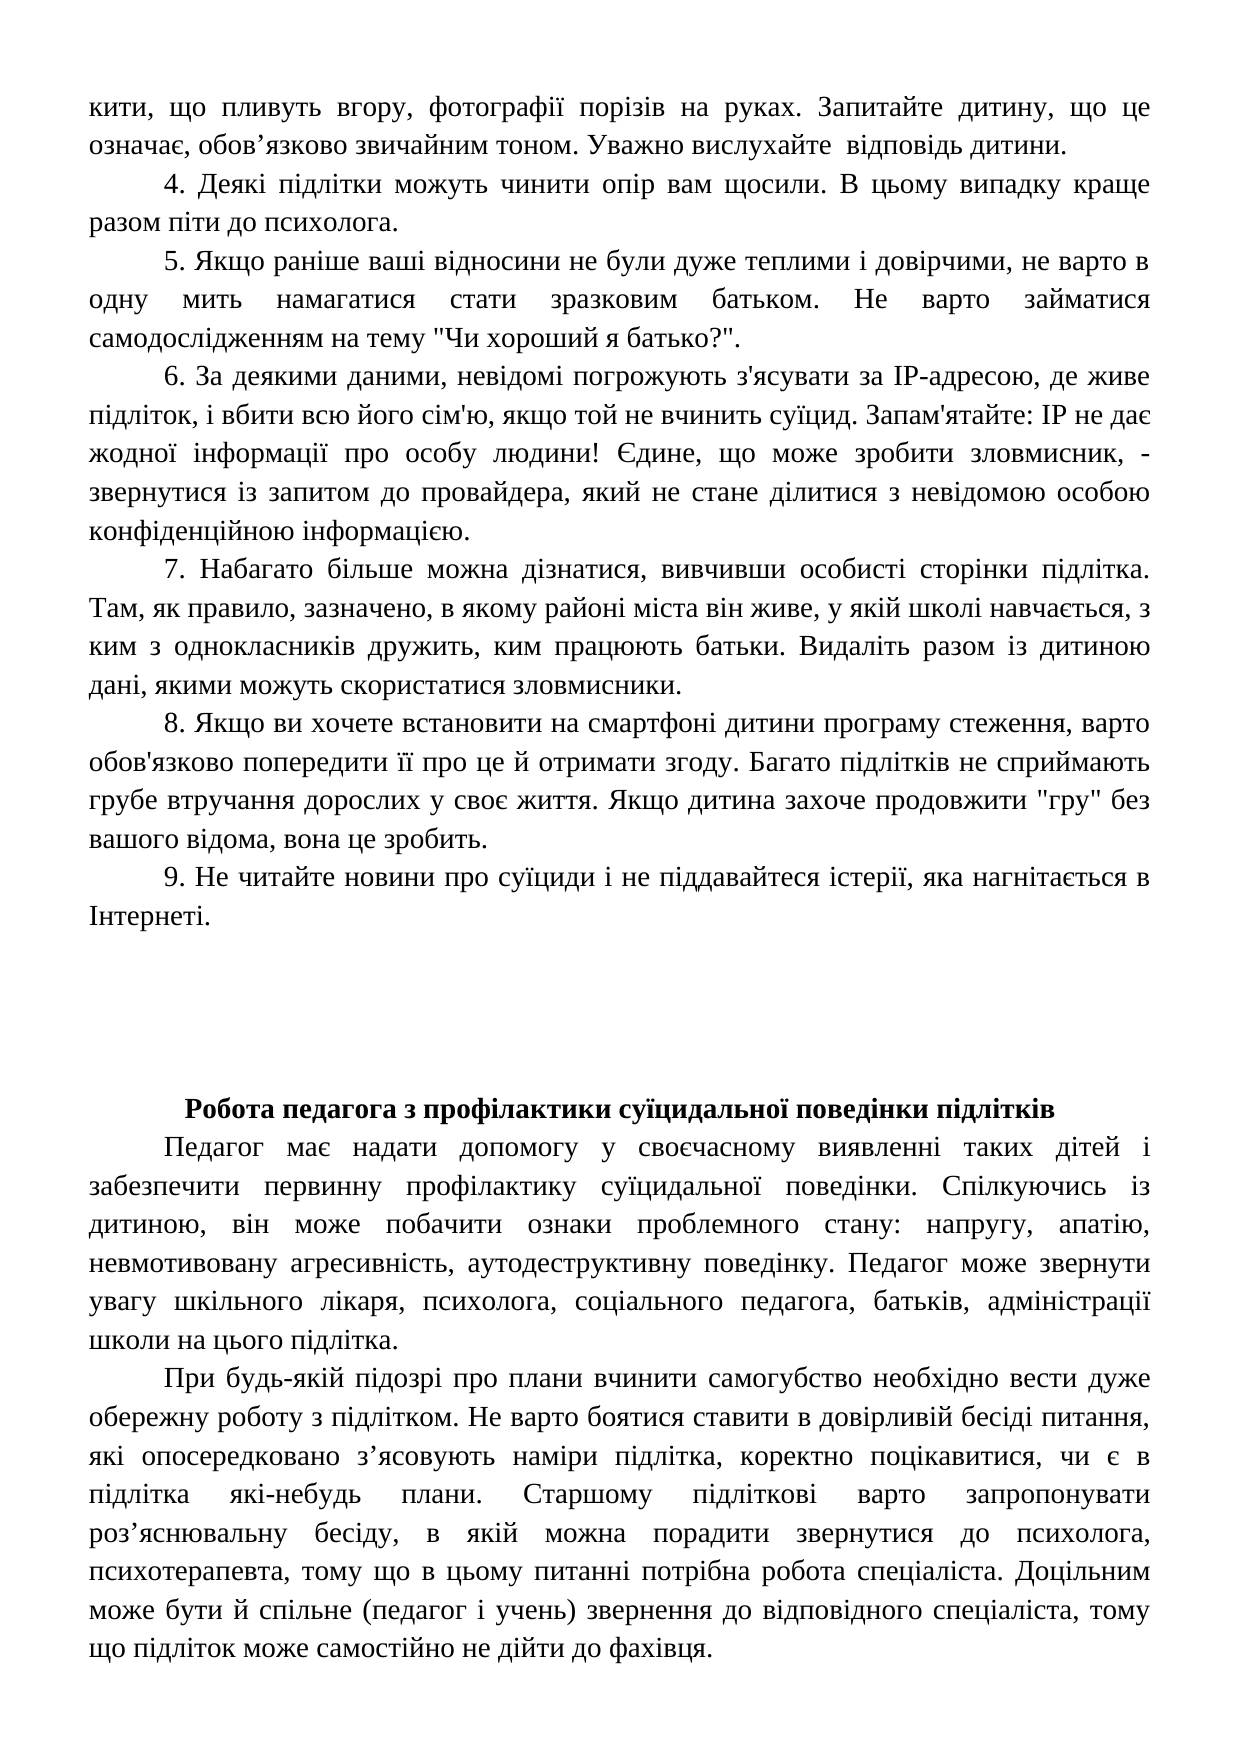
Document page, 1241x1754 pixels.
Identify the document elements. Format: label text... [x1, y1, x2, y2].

text 5. Якщо раніше ваші відносини не були дуже теплими і довірчими, не варто в одну мить намагатися стати зразковим батьком. Не варто займатися самодослідженням на тему "Чи хороший я батько?". [89, 243, 1152, 353]
text Педагог має надати допомогу у своєчасному виявленні таких дітей і забезпечити первинну профілактику суїцидальної поведінки. Спілкуючись із дитиною, він може побачити ознаки проблемного стану: напругу, апатію, невмотивовану агресивність, аутодеструктивну поведінку. Педагог може звернути увагу шкільного лікаря, психолога, соціального педагога, батьків, адміністрації школи на цього підлітка. [89, 1129, 1152, 1356]
text 6. За деякими даними, невідомі погрожують з'ясувати за IP-адресою, де живе підліток, і вбити всю його сім'ю, якщо той не вчинить суїцид. Запам'ятайте: IP не дає жодної інформації про особу людини! Єдине, що може зробити зловмисник, - звернутися із запитом до провайдера, який не стане ділитися з невідомою особою конфіденційною інформацією. [89, 358, 1152, 546]
text 4. Деякі підлітки можуть чинити опір вам щосили. В цьому випадку краще разом піти до психолога. [89, 166, 1152, 238]
text Робота педагога з профілактики суїцидальної поведінки підлітків [89, 1091, 1152, 1124]
text 9. Не читайте новини про суїциди і не піддавайтеся істерії, яка нагнітається в Інтернеті. [89, 859, 1152, 932]
text При будь-якій підозрі про плани вчинити самогубство необхідно вести дуже обережну роботу з підлітком. Не варто боятися ставити в довірливій бесіді питання, які опосередковано з’ясовують наміри підлітка, коректно поцікавитися, чи є в підлітка які-небудь плани. Старшому підліткові варто запропонувати роз’яснювальну бесіду, в якій можна порадити звернутися до психолога, психотерапевта, тому що в цьому питанні потрібна робота спеціаліста. Доцільним може бути й спільне (педагог і учень) звернення до відповідного спеціаліста, тому що підліток може самостійно не дійти до фахівця. [89, 1361, 1152, 1664]
text 7. Набагато більше можна дізнатися, вивчивши особисті сторінки підлітка. Там, як правило, зазначено, в якому районі міста він живе, у якій школі навчається, з ким з однокласників дружить, ким працюють батьки. Видаліть разом із дитиною дані, якими можуть скористатися зловмисники. [89, 551, 1152, 700]
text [89, 89, 1152, 161]
text 8. Якщо ви хочете встановити на смартфоні дитини програму стеження, варто обов'язково попередити її про це й отримати згоду. Багато підлітків не сприймають грубе втручання дорослих у своє життя. Якщо дитина захоче продовжити "гру" без вашого відома, вона це зробить. [89, 705, 1152, 854]
